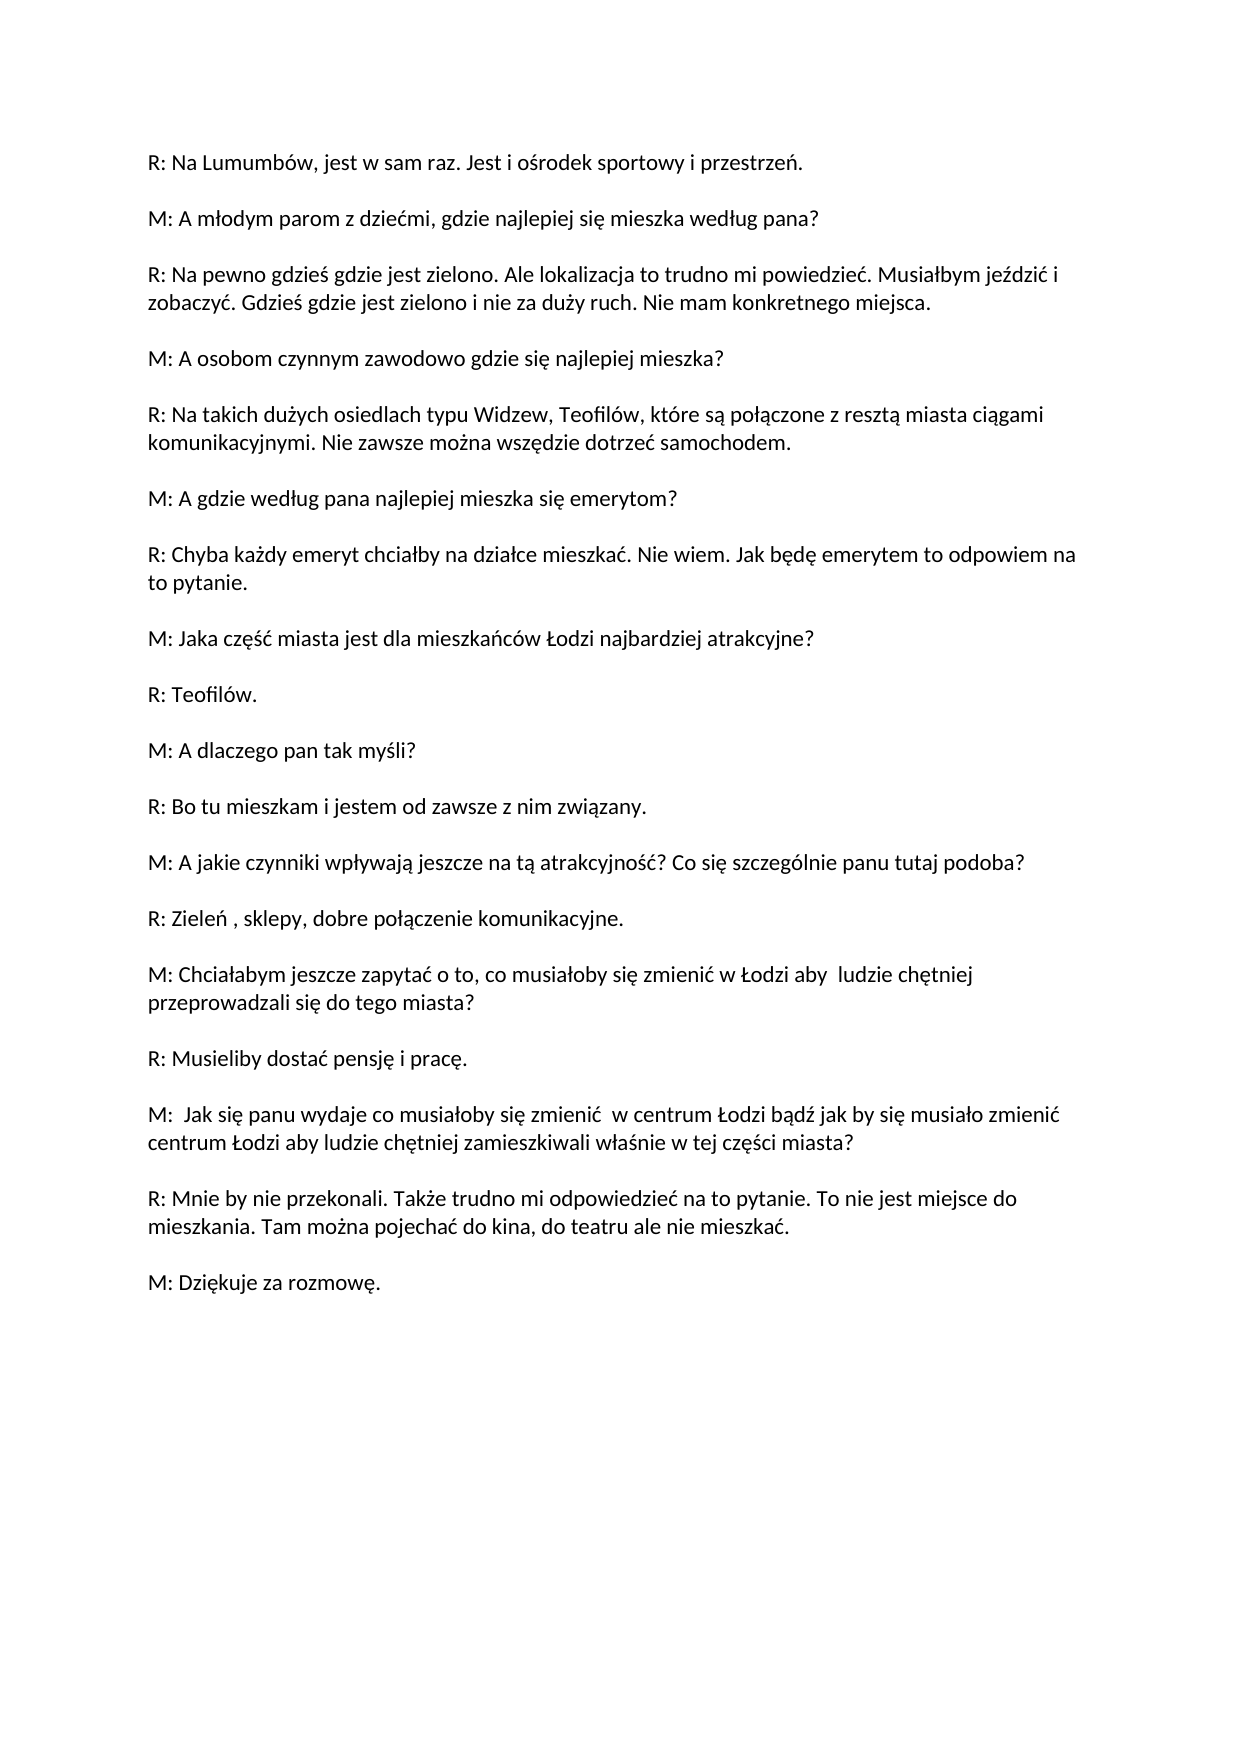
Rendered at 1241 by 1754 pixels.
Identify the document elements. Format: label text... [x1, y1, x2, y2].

text M: A osobom czynnym zawodowo gdzie się najlepiej mieszka? [148, 344, 1093, 372]
text R: Chyba każdy emeryt chciałby na działce mieszkać. Nie wiem. Jak będę emerytem to odpowiem na to pytanie. [148, 540, 1093, 596]
text R: Musieliby dostać pensję i pracę. [148, 1044, 1093, 1072]
text M: A jakie czynniki wpływają jeszcze na tą atrakcyjność? Co się szczególnie panu tutaj podoba? [148, 848, 1093, 876]
text R: Teofilów. [148, 680, 1093, 708]
text M: Jaka część miasta jest dla mieszkańców Łodzi najbardziej atrakcyjne? [148, 624, 1093, 652]
text R: Na Lumumbów, jest w sam raz. Jest i ośrodek sportowy i przestrzeń. [148, 148, 1093, 176]
text R: Na takich dużych osiedlach typu Widzew, Teofilów, które są połączone z resztą miasta ciągami komunikacyjnymi. Nie zawsze można wszędzie dotrzeć samochodem. [148, 400, 1093, 456]
text R: Zieleń , sklepy, dobre połączenie komunikacyjne. [148, 904, 1093, 932]
text M: Chciałabym jeszcze zapytać o to, co musiałoby się zmienić w Łodzi aby ludzie chętniej przeprowadzali się do tego miasta? [148, 960, 1093, 1016]
text R: Na pewno gdzieś gdzie jest zielono. Ale lokalizacja to trudno mi powiedzieć. Musiałbym jeździć i zobaczyć. Gdzieś gdzie jest zielono i nie za duży ruch. Nie mam konkretnego miejsca. [148, 260, 1093, 316]
text R: Bo tu mieszkam i jestem od zawsze z nim związany. [148, 792, 1093, 820]
text M: Dziękuje za rozmowę. [148, 1268, 1093, 1296]
text M: Jak się panu wydaje co musiałoby się zmienić w centrum Łodzi bądź jak by się musiało zmienić centrum Łodzi aby ludzie chętniej zamieszkiwali właśnie w tej części miasta? [148, 1100, 1093, 1156]
text R: Mnie by nie przekonali. Także trudno mi odpowiedzieć na to pytanie. To nie jest miejsce do mieszkania. Tam można pojechać do kina, do teatru ale nie mieszkać. [148, 1184, 1093, 1240]
text M: A gdzie według pana najlepiej mieszka się emerytom? [148, 484, 1093, 512]
text M: A dlaczego pan tak myśli? [148, 736, 1093, 764]
text M: A młodym parom z dziećmi, gdzie najlepiej się mieszka według pana? [148, 204, 1093, 232]
